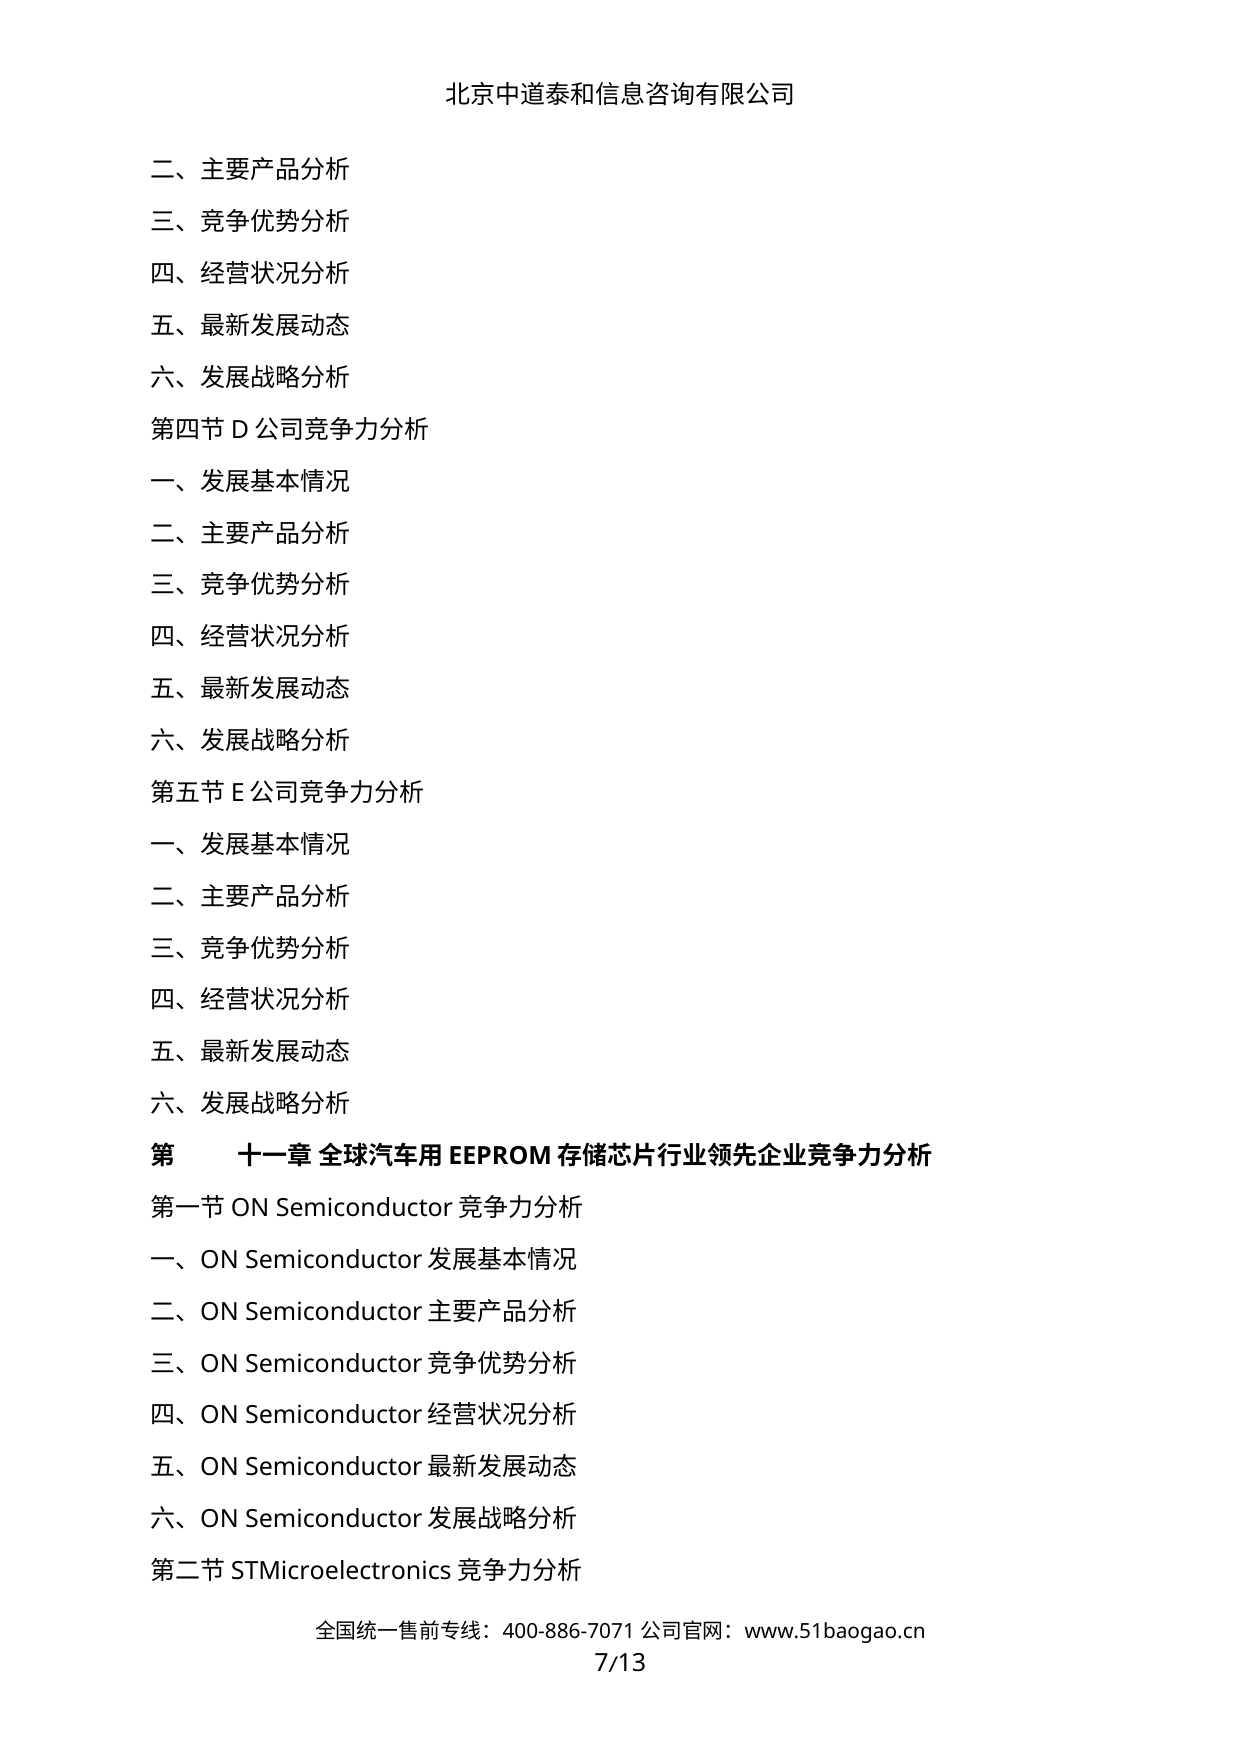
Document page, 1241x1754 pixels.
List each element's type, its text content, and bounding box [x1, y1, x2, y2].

text 二、主要产品分析 [150, 876, 1090, 912]
text 四、经营状况分析 [150, 980, 1090, 1016]
text 六、发展战略分析 [150, 1084, 1090, 1120]
text 五、最新发展动态 [150, 306, 1090, 342]
text 第四节 D公司竞争力分析 [150, 409, 1090, 446]
text 第五节 E公司竞争力分析 [150, 772, 1090, 809]
text 四、ON Semiconductor经营状况分析 [150, 1395, 1090, 1431]
text 六、发展战略分析 [150, 357, 1090, 394]
text 二、主要产品分析 [150, 513, 1090, 549]
text 一、发展基本情况 [150, 461, 1090, 497]
text 第一节 ON Semiconductor竞争力分析 [150, 1187, 1090, 1224]
text 四、经营状况分析 [150, 617, 1090, 653]
text 一、ON Semiconductor发展基本情况 [150, 1239, 1090, 1276]
text 二、主要产品分析 [150, 150, 1090, 186]
text 第 十一章 全球汽车用EEPROM存储芯片行业领先企业竞争力分析 [150, 1136, 1090, 1172]
text 三、竞争优势分析 [150, 565, 1090, 601]
text 四、经营状况分析 [150, 254, 1090, 290]
text 六、ON Semiconductor发展战略分析 [150, 1499, 1090, 1535]
text 第二节 STMicroelectronics竞争力分析 [150, 1551, 1090, 1587]
text 一、发展基本情况 [150, 824, 1090, 861]
text 五、最新发展动态 [150, 669, 1090, 705]
text 三、竞争优势分析 [150, 928, 1090, 964]
text 六、发展战略分析 [150, 721, 1090, 757]
text 二、ON Semiconductor主要产品分析 [150, 1291, 1090, 1327]
text 五、最新发展动态 [150, 1032, 1090, 1068]
text 五、ON Semiconductor最新发展动态 [150, 1447, 1090, 1483]
text 三、竞争优势分析 [150, 202, 1090, 238]
text 三、ON Semiconductor竞争优势分析 [150, 1343, 1090, 1379]
